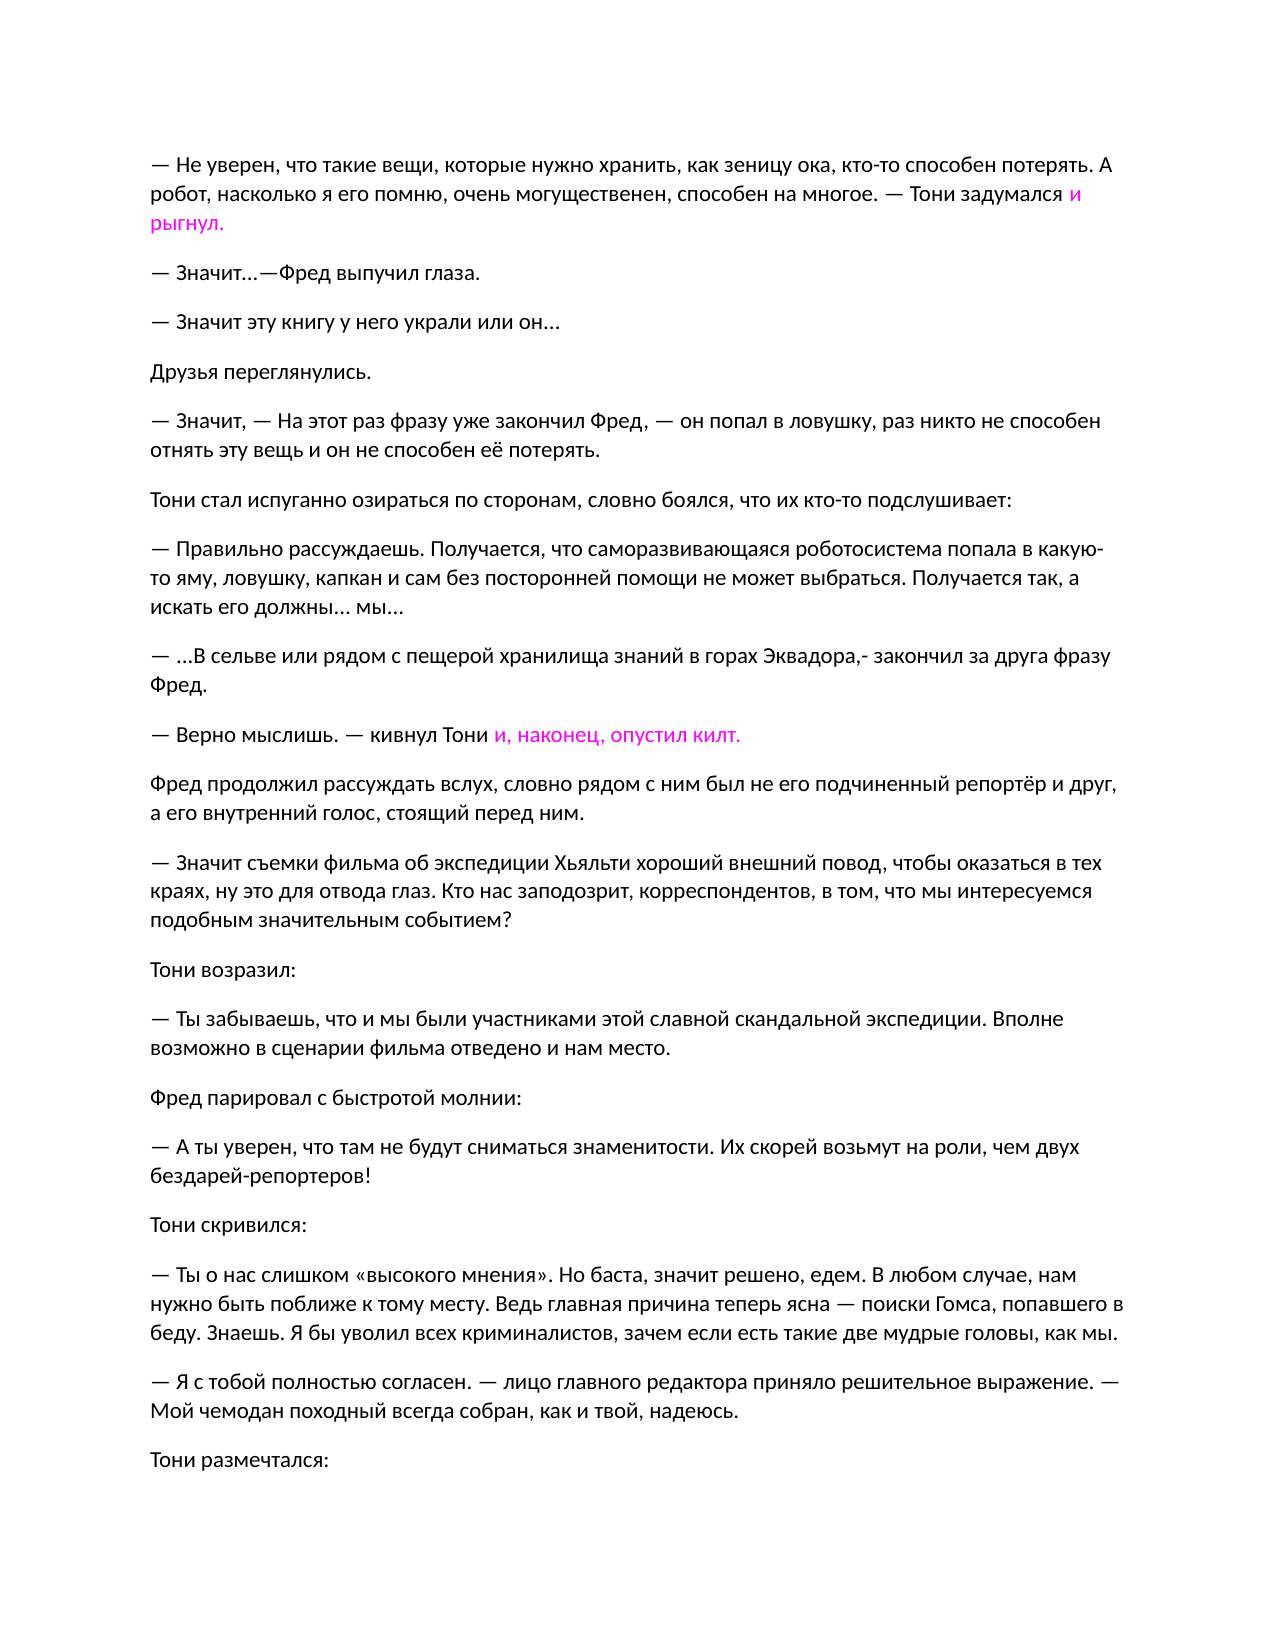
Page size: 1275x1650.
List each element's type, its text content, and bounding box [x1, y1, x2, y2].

text — Ты о нас слишком «высокого мнения». Но баста, значит решено, едем. В любом случае, нам нужно быть поближе к тому месту. Ведь главная причина теперь ясна — поиски Гомса, попавшего в беду. Знаешь. Я бы уволил всех криминалистов, зачем если есть такие две мудрые головы, как мы. [150, 1259, 1125, 1346]
text — Значит эту книгу у него украли или он... [150, 307, 1125, 335]
text Фред продолжил рассуждать вслух, словно рядом с ним был не его подчиненный репортёр и друг, а его внутренний голос, стоящий перед ним. [150, 769, 1125, 826]
text — Я с тобой полностью согласен. — лицо главного редактора приняло решительное выражение. — Мой чемодан походный всегда собран, как и твой, надеюсь. [150, 1367, 1125, 1424]
text Тони стал испуганно озираться по сторонам, словно боялся, что их кто-то подслушивает: [150, 484, 1125, 513]
text Тони размечтался: [150, 1445, 1125, 1474]
text — Верно мыслишь. — кивнул Тони и, наконец, опустил килт. [150, 719, 1125, 748]
text Фред парировал с быстротой молнии: [150, 1082, 1125, 1111]
text — Значит...—Фред выпучил глаза. [150, 257, 1125, 286]
text — Значит, — На этот раз фразу уже закончил Фред, — он попал в ловушку, раз никто не способен отнять эту вещь и он не способен её потерять. [150, 406, 1125, 463]
text — ...В сельве или рядом с пещерой хранилища знаний в горах Эквадора,- закончил за друга фразу Фред. [150, 641, 1125, 698]
text — Не уверен, что такие вещи, которые нужно хранить, как зеницу ока, кто-то способен потерять. А робот, насколько я его помню, очень могущественен, способен на многое. — Тони задумался и рыгнул. [150, 150, 1125, 236]
text Тони скривился: [150, 1210, 1125, 1239]
text — А ты уверен, что там не будут сниматься знаменитости. Их скорей возьмут на роли, чем двух бездарей-репортеров! [150, 1132, 1125, 1189]
text Друзья переглянулись. [150, 356, 1125, 385]
text — Значит съемки фильма об экспедиции Хьяльти хороший внешний повод, чтобы оказаться в тех краях, ну это для отвода глаз. Кто нас заподозрит, корреспондентов, в том, что мы интересуемся подобным значительным событием? [150, 847, 1125, 933]
text Тони возразил: [150, 954, 1125, 983]
text — Ты забываешь, что и мы были участниками этой славной скандальной экспедиции. Вполне возможно в сценарии фильма отведено и нам место. [150, 1004, 1125, 1061]
text — Правильно рассуждаешь. Получается, что саморазвивающаяся роботосистема попала в какую-то яму, ловушку, капкан и сам без посторонней помощи не может выбраться. Получается так, а искать его должны... мы... [150, 534, 1125, 620]
